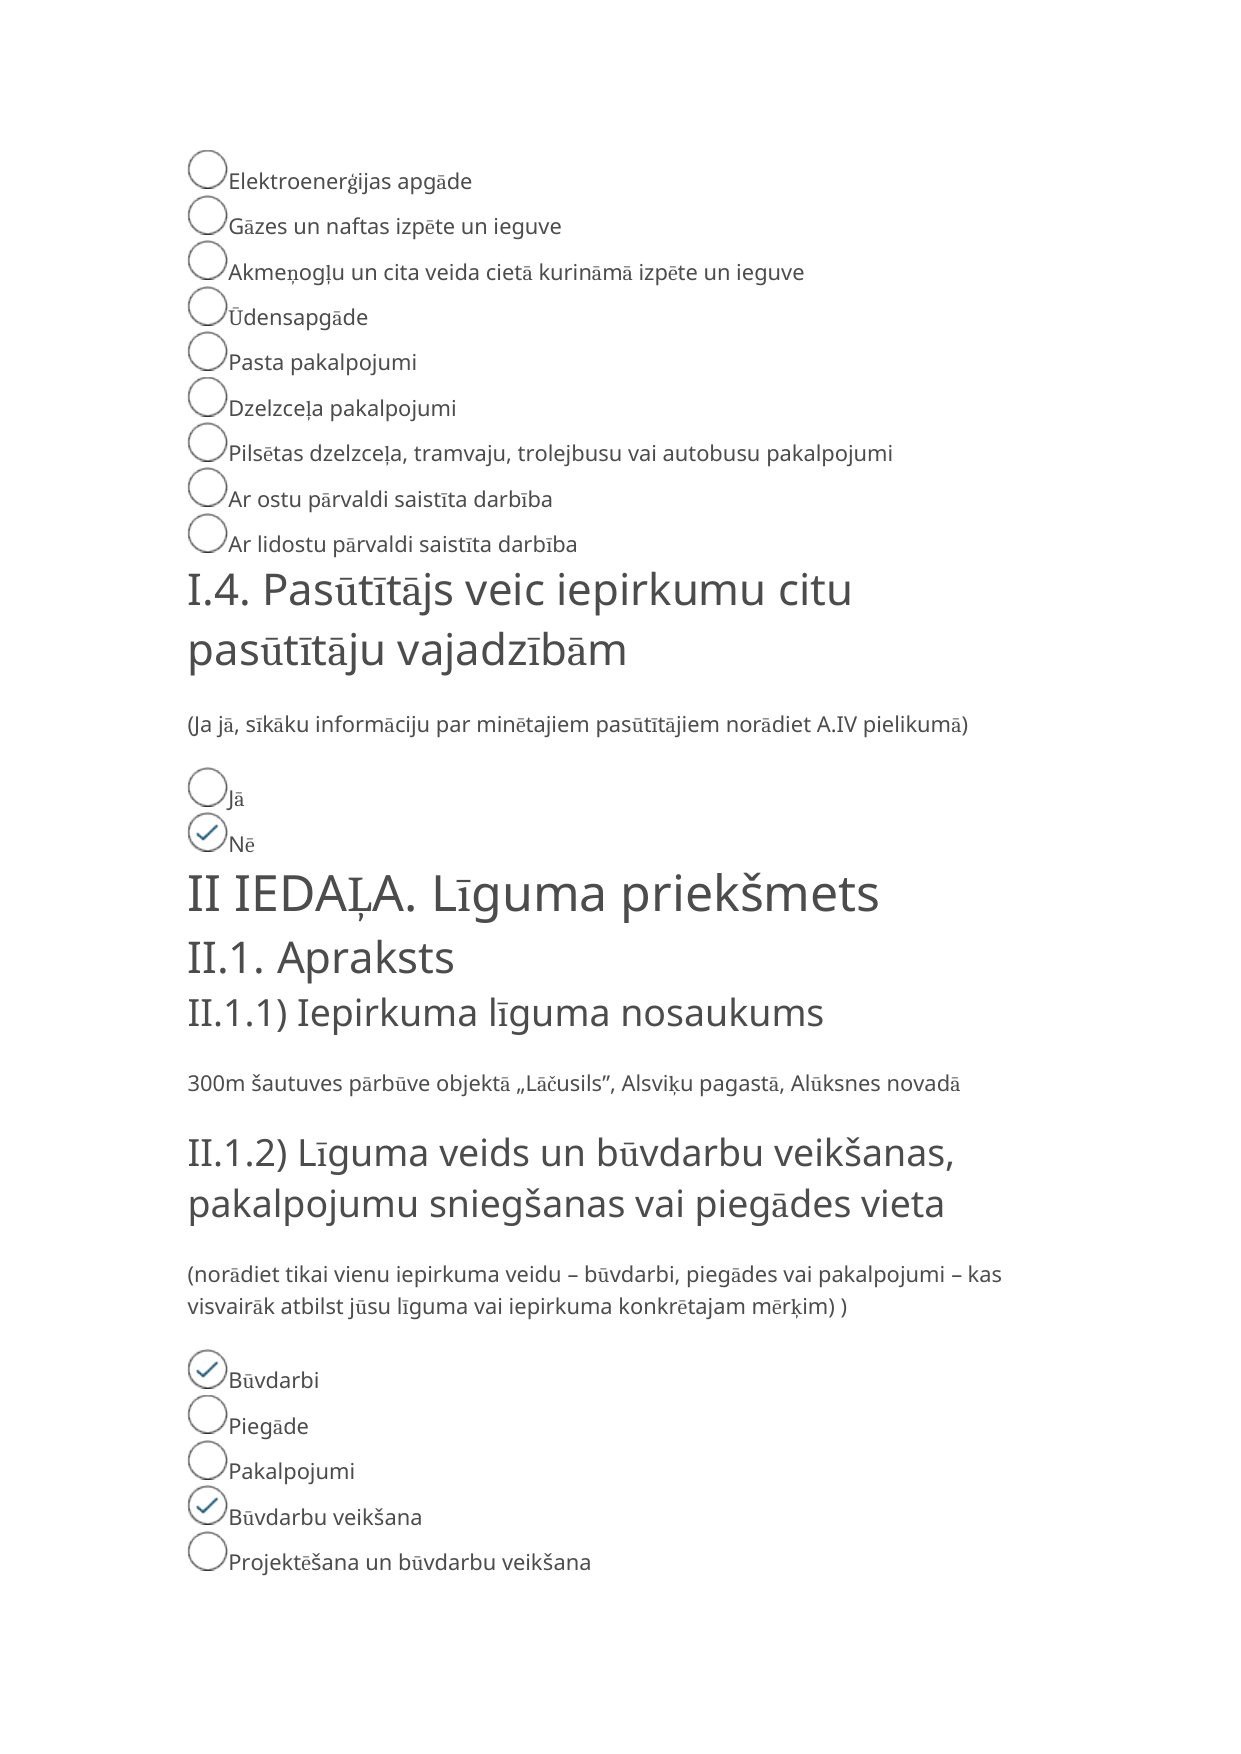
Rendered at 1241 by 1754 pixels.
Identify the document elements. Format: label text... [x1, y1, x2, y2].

text Pasta pakalpojumi [187, 332, 1053, 377]
picture [187, 1395, 229, 1434]
picture [187, 1349, 229, 1389]
text Būvdarbi [187, 1349, 1053, 1395]
picture [187, 286, 229, 326]
text Dzelzceļa pakalpojumi [187, 377, 1053, 422]
text Akmeņogļu un cita veida cietā kurināmā izpēte un ieguve [187, 241, 1053, 286]
text Gāzes un naftas izpēte un ieguve [187, 195, 1053, 241]
text Ar ostu pārvaldi saistīta darbība [187, 468, 1053, 513]
picture [187, 331, 229, 371]
picture [187, 467, 229, 507]
text II IEDAĻA. Līguma priekšmets [187, 858, 1053, 926]
text Piegāde [187, 1395, 1053, 1440]
text 300m šautuves pārbūve objektā „Lāčusils”, Alsviķu pagastā, Alūksnes novadā [187, 1066, 1053, 1097]
picture [187, 1531, 229, 1571]
picture [187, 150, 229, 189]
text Nē [187, 813, 1053, 858]
text (norādiet tikai vienu iepirkuma veidu – būvdarbi, piegādes vai pakalpojumi – kas visvairāk atbilst jūsu līguma vai iepirkuma konkrētajam mērķim) ) [187, 1258, 1053, 1320]
picture [187, 513, 229, 553]
text Ar lidostu pārvaldi saistīta darbība [187, 513, 1053, 559]
picture [187, 377, 229, 417]
picture [187, 240, 229, 280]
picture [187, 1485, 229, 1525]
text Projektēšana un būvdarbu veikšana [187, 1531, 1053, 1577]
picture [187, 422, 229, 462]
text II.1.1) Iepirkuma līguma nosaukums [187, 986, 1053, 1037]
text Pakalpojumi [187, 1440, 1053, 1486]
text Elektroenerģijas apgāde [187, 150, 1053, 195]
text Ūdensapgāde [187, 286, 1053, 332]
text II.1. Apraksts [187, 926, 1053, 986]
picture [187, 767, 229, 807]
text II.1.2) Līguma veids un būvdarbu veikšanas, pakalpojumu sniegšanas vai piegādes vieta [187, 1127, 1053, 1229]
text (Ja jā, sīkāku informāciju par minētajiem pasūtītājiem norādiet A.IV pielikumā) [187, 707, 1053, 738]
text Būvdarbu veikšana [187, 1486, 1053, 1531]
picture [187, 195, 229, 235]
text I.4. Pasūtītājs veic iepirkumu citu pasūtītāju vajadzībām [187, 559, 1053, 678]
picture [187, 812, 229, 852]
text Jā [187, 767, 1053, 813]
text Pilsētas dzelzceļa, tramvaju, trolejbusu vai autobusu pakalpojumi [187, 422, 1053, 468]
picture [187, 1440, 229, 1480]
